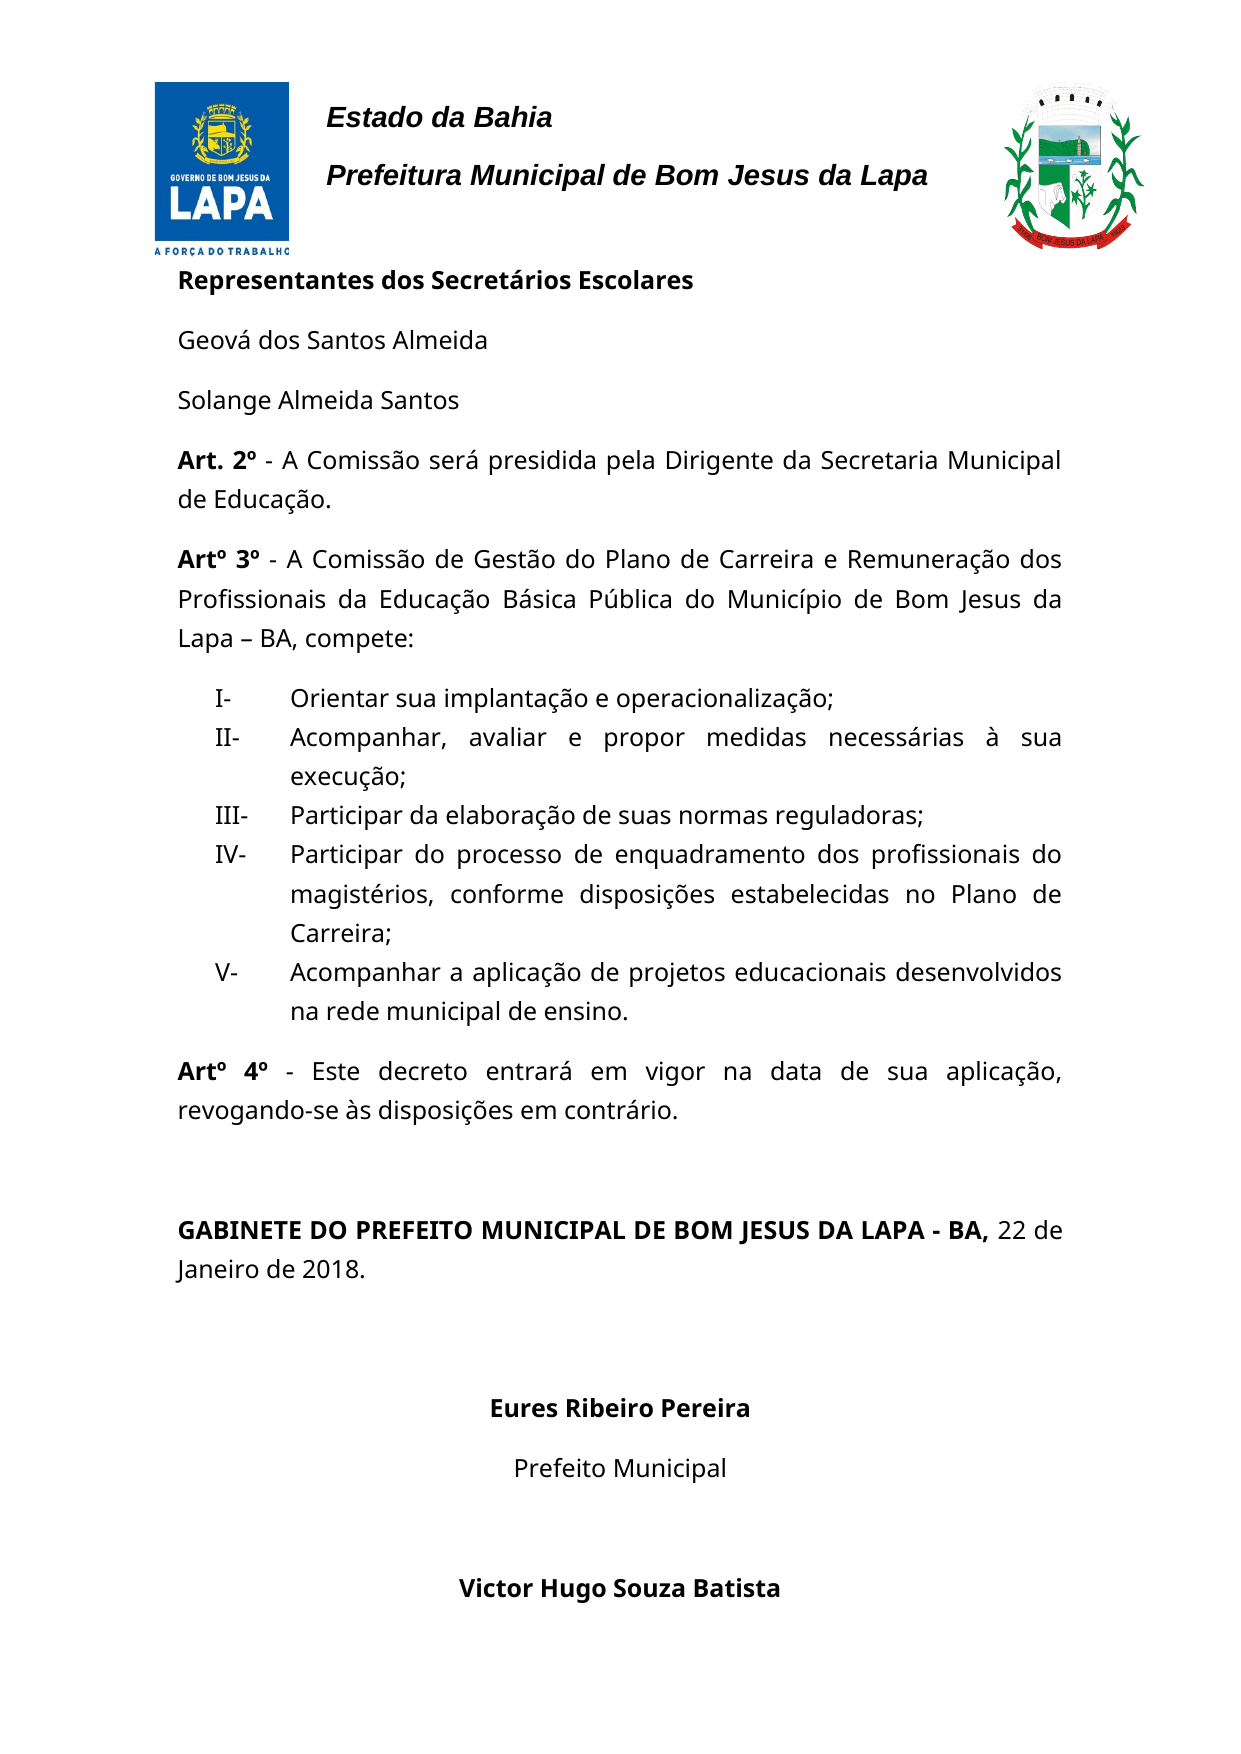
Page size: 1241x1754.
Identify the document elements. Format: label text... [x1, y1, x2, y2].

text Solange Almeida Santos [177, 383, 1063, 417]
text Eures Ribeiro Pereira [177, 1390, 1063, 1424]
text GABINETE DO PREFEITO MUNICIPAL DE BOM JESUS DA LAPA - BA, 22 de Janeiro de 2018. [177, 1213, 1063, 1286]
text Geová dos Santos Almeida [177, 323, 1063, 357]
list Participar do processo de enquadramento dos profissionais do magistérios, conforme disposições estabelecidas no Plano de Carreira; [215, 837, 1063, 949]
list Acompanhar, avaliar e propor medidas necessárias à sua execução; [215, 719, 1063, 793]
text Artº 4º - Este decreto entrará em vigor na data de sua aplicação, revogando-se às disposições em contrário. [177, 1054, 1063, 1127]
list Participar da elaboração de suas normas reguladoras; [215, 798, 1063, 832]
text Artº 3º - A Comissão de Gestão do Plano de Carreira e Remuneração dos Profissionais da Educação Básica Pública do Município de Bom Jesus da Lapa – BA, compete: [177, 542, 1063, 654]
list Orientar sua implantação e operacionalização; [215, 680, 1063, 714]
text Prefeito Municipal [177, 1450, 1063, 1484]
list Acompanhar a aplicação de projetos educacionais desenvolvidos na rede municipal de ensino. [215, 954, 1063, 1028]
picture [154, 82, 289, 258]
text Representantes dos Secretários Escolares [177, 148, 1063, 297]
text Art. 2º - A Comissão será presidida pela Dirigente da Secretaria Municipal de Educação. [177, 443, 1063, 516]
text Victor Hugo Souza Batista [177, 1570, 1063, 1604]
